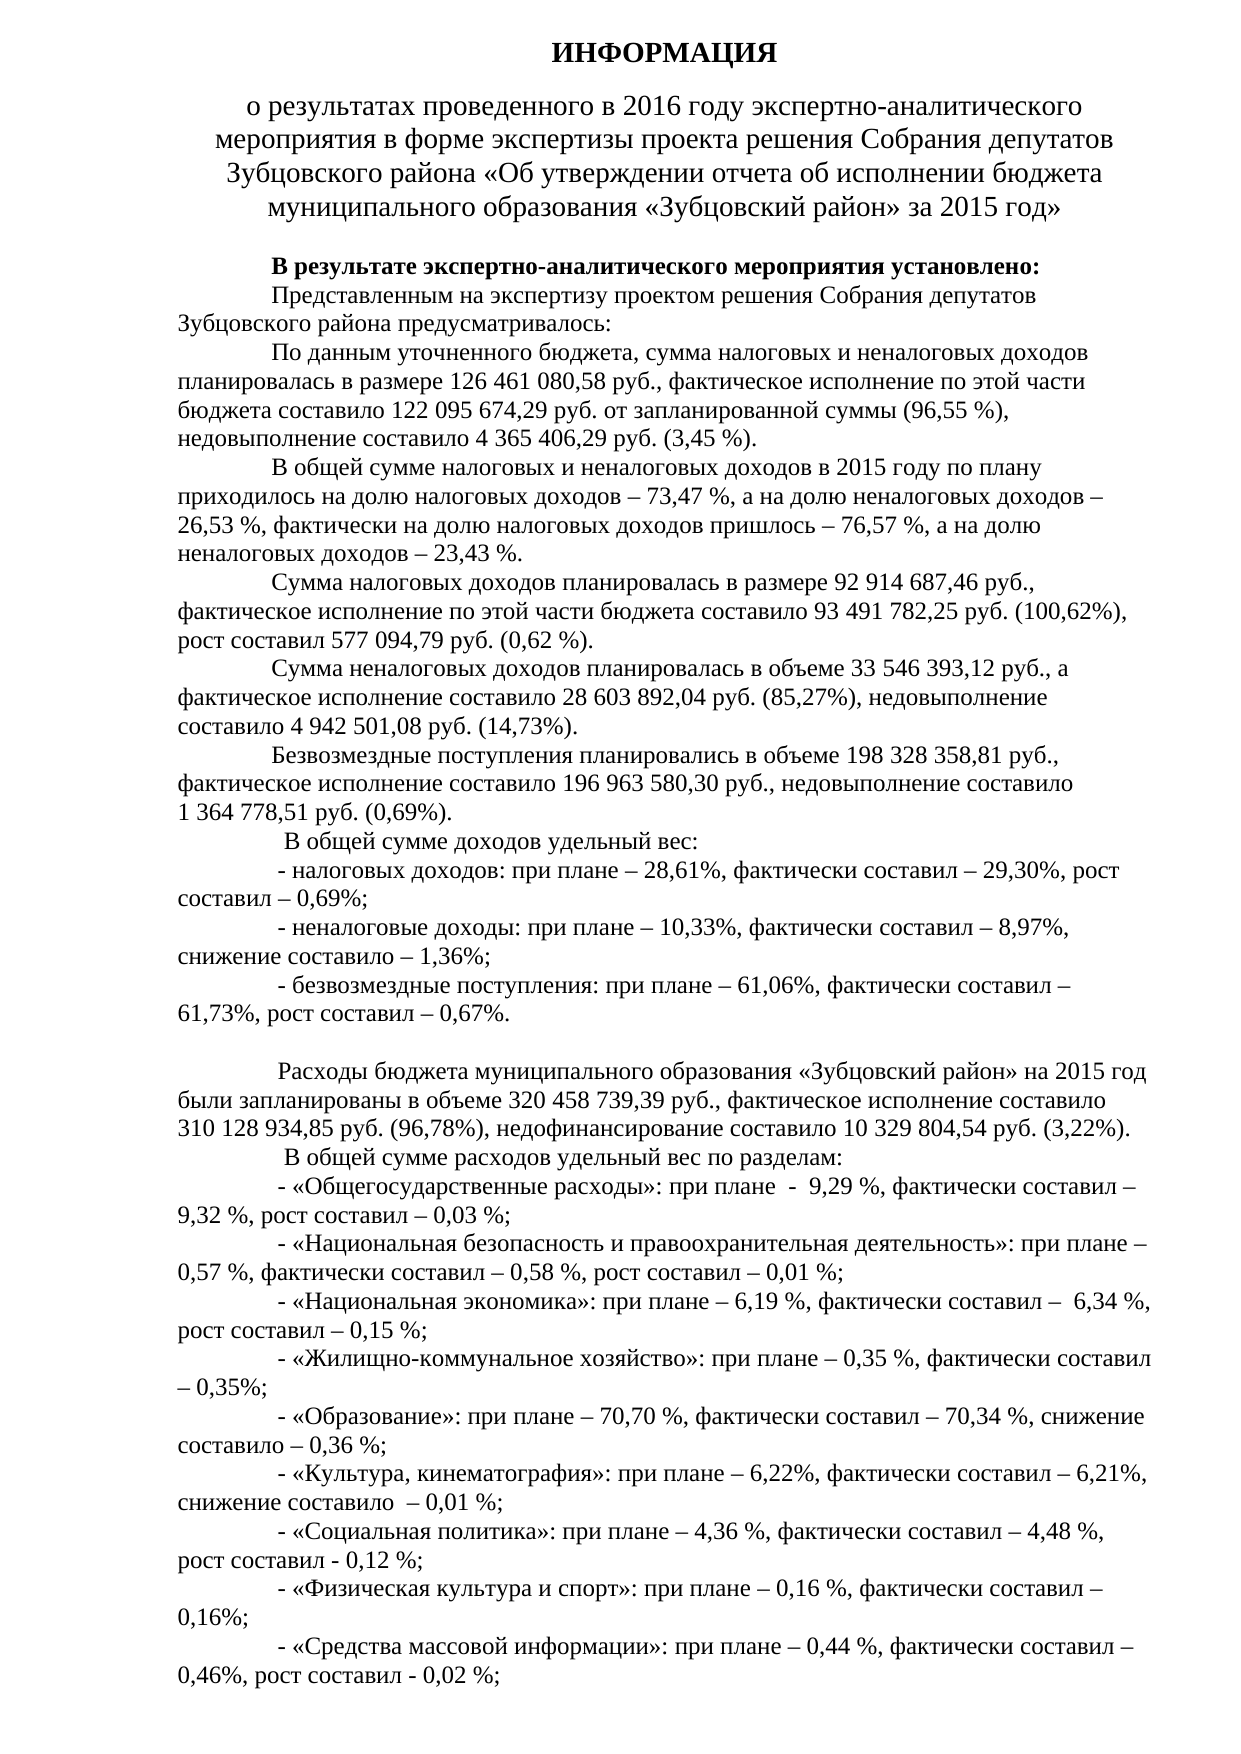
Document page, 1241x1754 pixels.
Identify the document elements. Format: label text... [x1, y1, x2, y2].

text - «Образование»: при плане – 70,70 %, фактически составил – 70,34 %, снижение составило – 0,36 %; [177, 1401, 1152, 1458]
text - «Социальная политика»: при плане – 4,36 %, фактически составил – 4,48 %, рост составил - 0,12 %; [177, 1516, 1152, 1573]
text - «Жилищно-коммунальное хозяйство»: при плане – 0,35 %, фактически составил – 0,35%; [177, 1343, 1152, 1401]
text В результате экспертно-аналитического мероприятия установлено: [177, 251, 1152, 280]
text В общей сумме расходов удельный вес по разделам: [177, 1142, 1152, 1171]
text - неналоговые доходы: при плане – 10,33%, фактически составил – 8,97%, снижение составило – 1,36%; [177, 912, 1152, 970]
text 1 364 778,51 руб. (0,69%). [177, 797, 1152, 826]
text - «Национальная экономика»: при плане – 6,19 %, фактически составил – 6,34 %, рост составил – 0,15 %; [177, 1286, 1152, 1343]
text ИНФОРМАЦИЯ [177, 35, 1152, 69]
text - налоговых доходов: при плане – 28,61%, фактически составил – 29,30%, рост составил – 0,69%; [177, 855, 1152, 912]
text В общей сумме налоговых и неналоговых доходов в 2015 году по плану приходилось на долю налоговых доходов – 73,47 %, а на долю неналоговых доходов – 26,53 %, фактически на долю налоговых доходов пришлось – 76,57 %, а на долю неналоговых доходов – 23,43 %. [177, 452, 1152, 567]
text о результатах проведенного в 2016 году экспертно-аналитического мероприятия в форме экспертизы проекта решения Собрания депутатов Зубцовского района «Об утверждении отчета об исполнении бюджета муниципального образования «Зубцовский район» за 2015 год» [177, 88, 1152, 222]
text - «Национальная безопасность и правоохранительная деятельность»: при плане – 0,57 %, фактически составил – 0,58 %, рост составил – 0,01 %; [177, 1228, 1152, 1286]
text Сумма неналоговых доходов планировалась в объеме 33 546 393,12 руб., а фактическое исполнение составило 28 603 892,04 руб. (85,27%), недовыполнение составило 4 942 501,08 руб. (14,73%). [177, 653, 1152, 740]
text - «Физическая культура и спорт»: при плане – 0,16 %, фактически составил – 0,16%; [177, 1573, 1152, 1631]
text - безвозмездные поступления: при плане – 61,06%, фактически составил – 61,73%, рост составил – 0,67%. [177, 970, 1152, 1027]
text - «Культура, кинематография»: при плане – 6,22%, фактически составил – 6,21%, снижение составило – 0,01 %; [177, 1458, 1152, 1516]
text В общей сумме доходов удельный вес: [177, 826, 1152, 855]
text - «Общегосударственные расходы»: при плане - 9,29 %, фактически составил – 9,32 %, рост составил – 0,03 %; [177, 1171, 1152, 1228]
text Представленным на экспертизу проектом решения Собрания депутатов Зубцовского района предусматривалось: [177, 280, 1152, 337]
text - «Средства массовой информации»: при плане – 0,44 %, фактически составил – 0,46%, рост составил - 0,02 %; [177, 1631, 1152, 1688]
text Безвозмездные поступления планировались в объеме 198 328 358,81 руб., фактическое исполнение составило 196 963 580,30 руб., недовыполнение составило [177, 740, 1152, 797]
text Расходы бюджета муниципального образования «Зубцовский район» на 2015 год были запланированы в объеме 320 458 739,39 руб., фактическое исполнение составило [177, 1056, 1152, 1113]
text 310 128 934,85 руб. (96,78%), недофинансирование составило 10 329 804,54 руб. (3,22%). [177, 1113, 1152, 1142]
text По данным уточненного бюджета, сумма налоговых и неналоговых доходов планировалась в размере 126 461 080,58 руб., фактическое исполнение по этой части бюджета составило 122 095 674,29 руб. от запланированной суммы (96,55 %), недовыполнение составило 4 365 406,29 руб. (3,45 %). [177, 337, 1152, 452]
text Сумма налоговых доходов планировалась в размере 92 914 687,46 руб., фактическое исполнение по этой части бюджета составило 93 491 782,25 руб. (100,62%), рост составил 577 094,79 руб. (0,62 %). [177, 567, 1152, 653]
